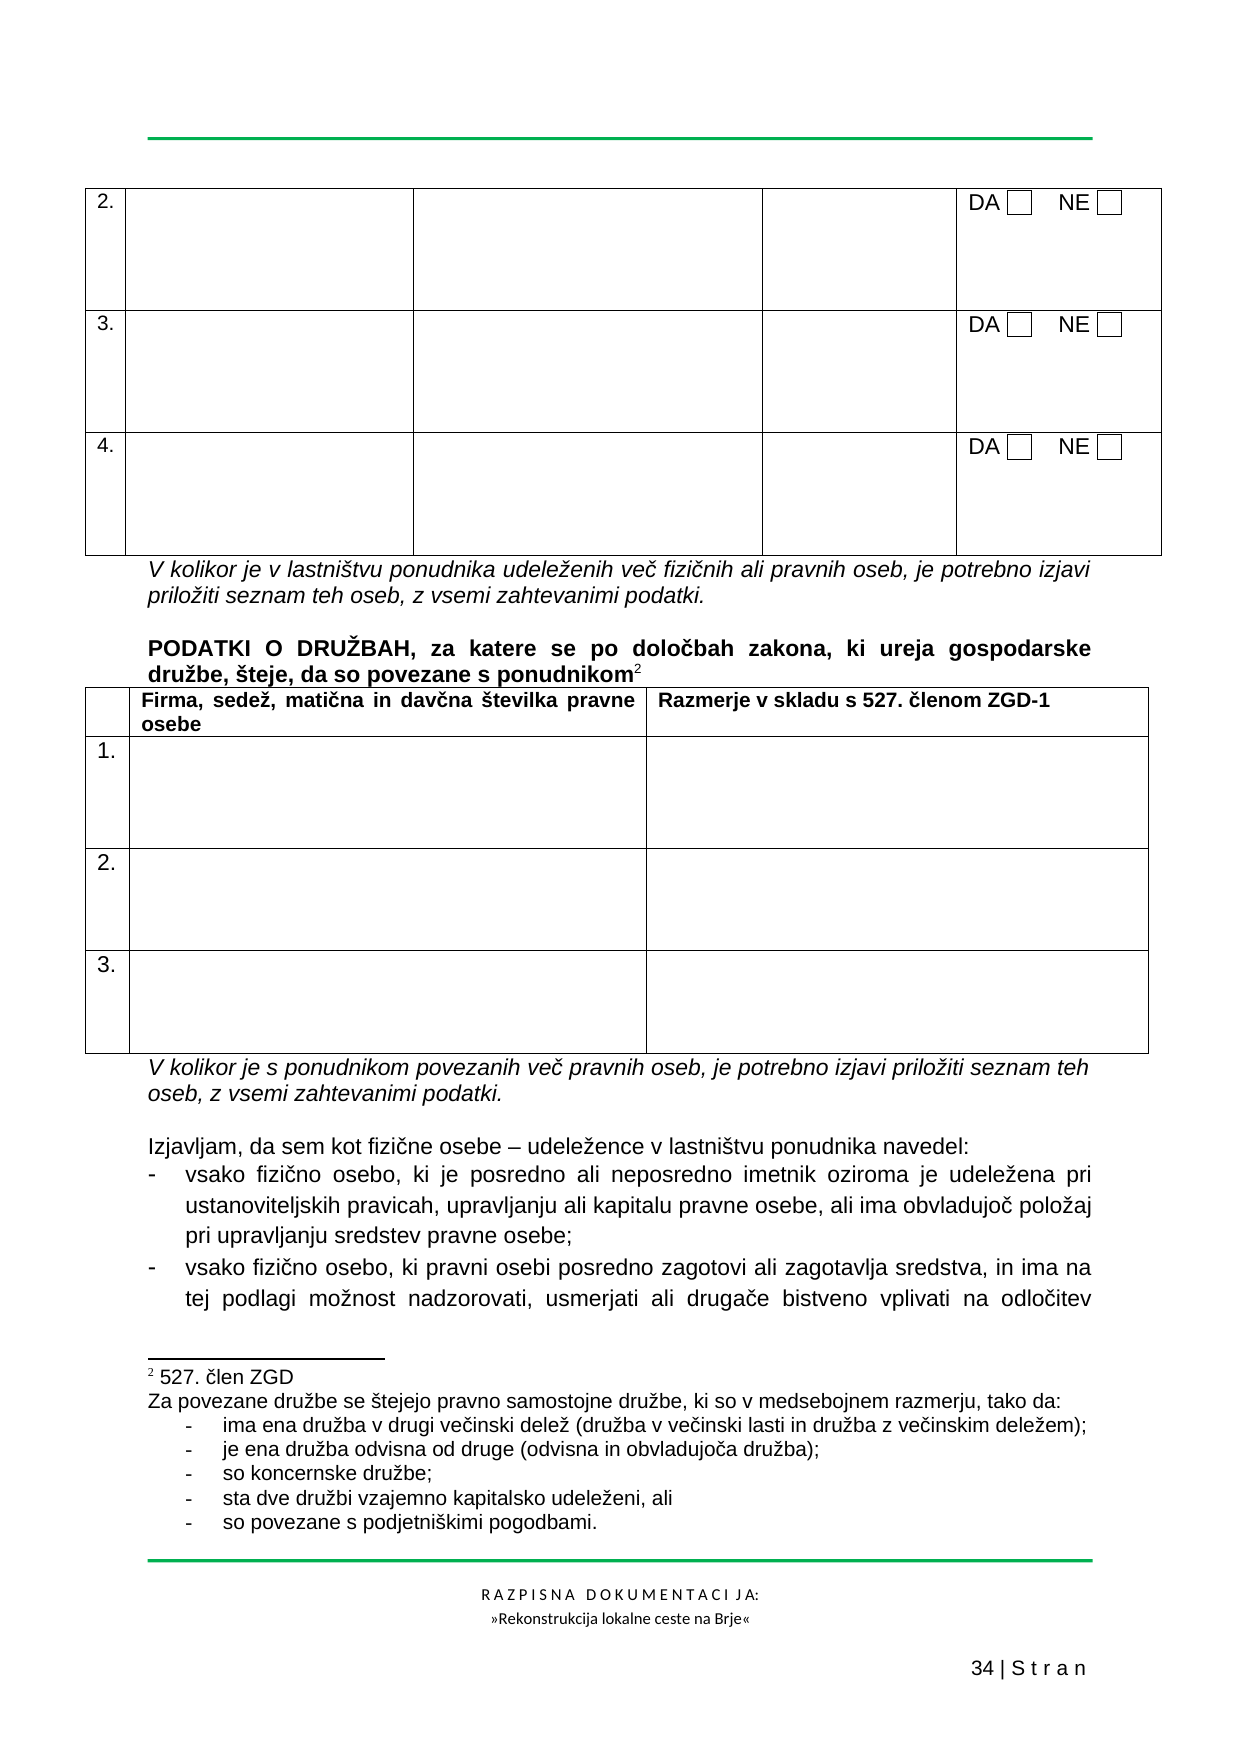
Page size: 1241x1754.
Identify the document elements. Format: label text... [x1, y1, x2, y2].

table_cell DA NE [957, 311, 1161, 432]
table_cell [130, 849, 646, 949]
table_cell 2. [86, 849, 129, 949]
table_cell [647, 737, 1148, 848]
text V kolikor je v lastništvu ponudnika udeleženih več fizičnih ali pravnih oseb, je potrebno izjavi priložiti seznam teh oseb, z vsemi zahtevanimi podatki. [148, 556, 1093, 608]
list vsako fizično osebo, ki je posredno ali neposredno imetnik oziroma je udeležena pri ustanoviteljskih pravicah, upravljanju ali kapitalu pravne osebe, ali ima obvladujoč položaj pri upravljanju sredstev pravne osebe; [148, 1159, 1093, 1248]
table_cell [126, 189, 413, 310]
text PODATKI O DRUŽBAH, za katere se po določbah zakona, ki ureja gospodarske družbe, šteje, da so povezane s ponudnikom [148, 634, 1093, 687]
table_cell 4. [86, 433, 125, 554]
table_cell [647, 951, 1148, 1053]
table_cell [126, 433, 413, 554]
table_cell [414, 311, 762, 432]
table_header Razmerje v skladu s 527. členom ZGD-1 [647, 688, 1148, 736]
table_cell DA NE [957, 189, 1161, 310]
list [148, 1252, 1093, 1311]
table_cell [763, 433, 956, 554]
table_cell [414, 433, 762, 554]
table_cell [130, 951, 646, 1053]
table_cell [763, 311, 956, 432]
table_cell 2. [86, 189, 125, 310]
table_cell [414, 189, 762, 310]
table_cell [126, 311, 413, 432]
table_header [86, 688, 129, 736]
table_header Firma, sedež, matična in davčna številka pravne osebe [130, 688, 646, 736]
text Izjavljam, da sem kot fizične osebe – udeležence v lastništvu ponudnika navedel: [148, 1133, 1093, 1159]
table_cell [647, 849, 1148, 949]
text V kolikor je s ponudnikom povezanih več pravnih oseb, je potrebno izjavi priložiti seznam teh oseb, z vsemi zahtevanimi podatki. [148, 1054, 1093, 1106]
table_cell 3. [86, 951, 129, 1053]
table_cell [763, 189, 956, 310]
table_cell DA NE [957, 433, 1161, 554]
table_cell [130, 737, 646, 848]
table_cell 1. [86, 737, 129, 848]
table_cell 3. [86, 311, 125, 432]
